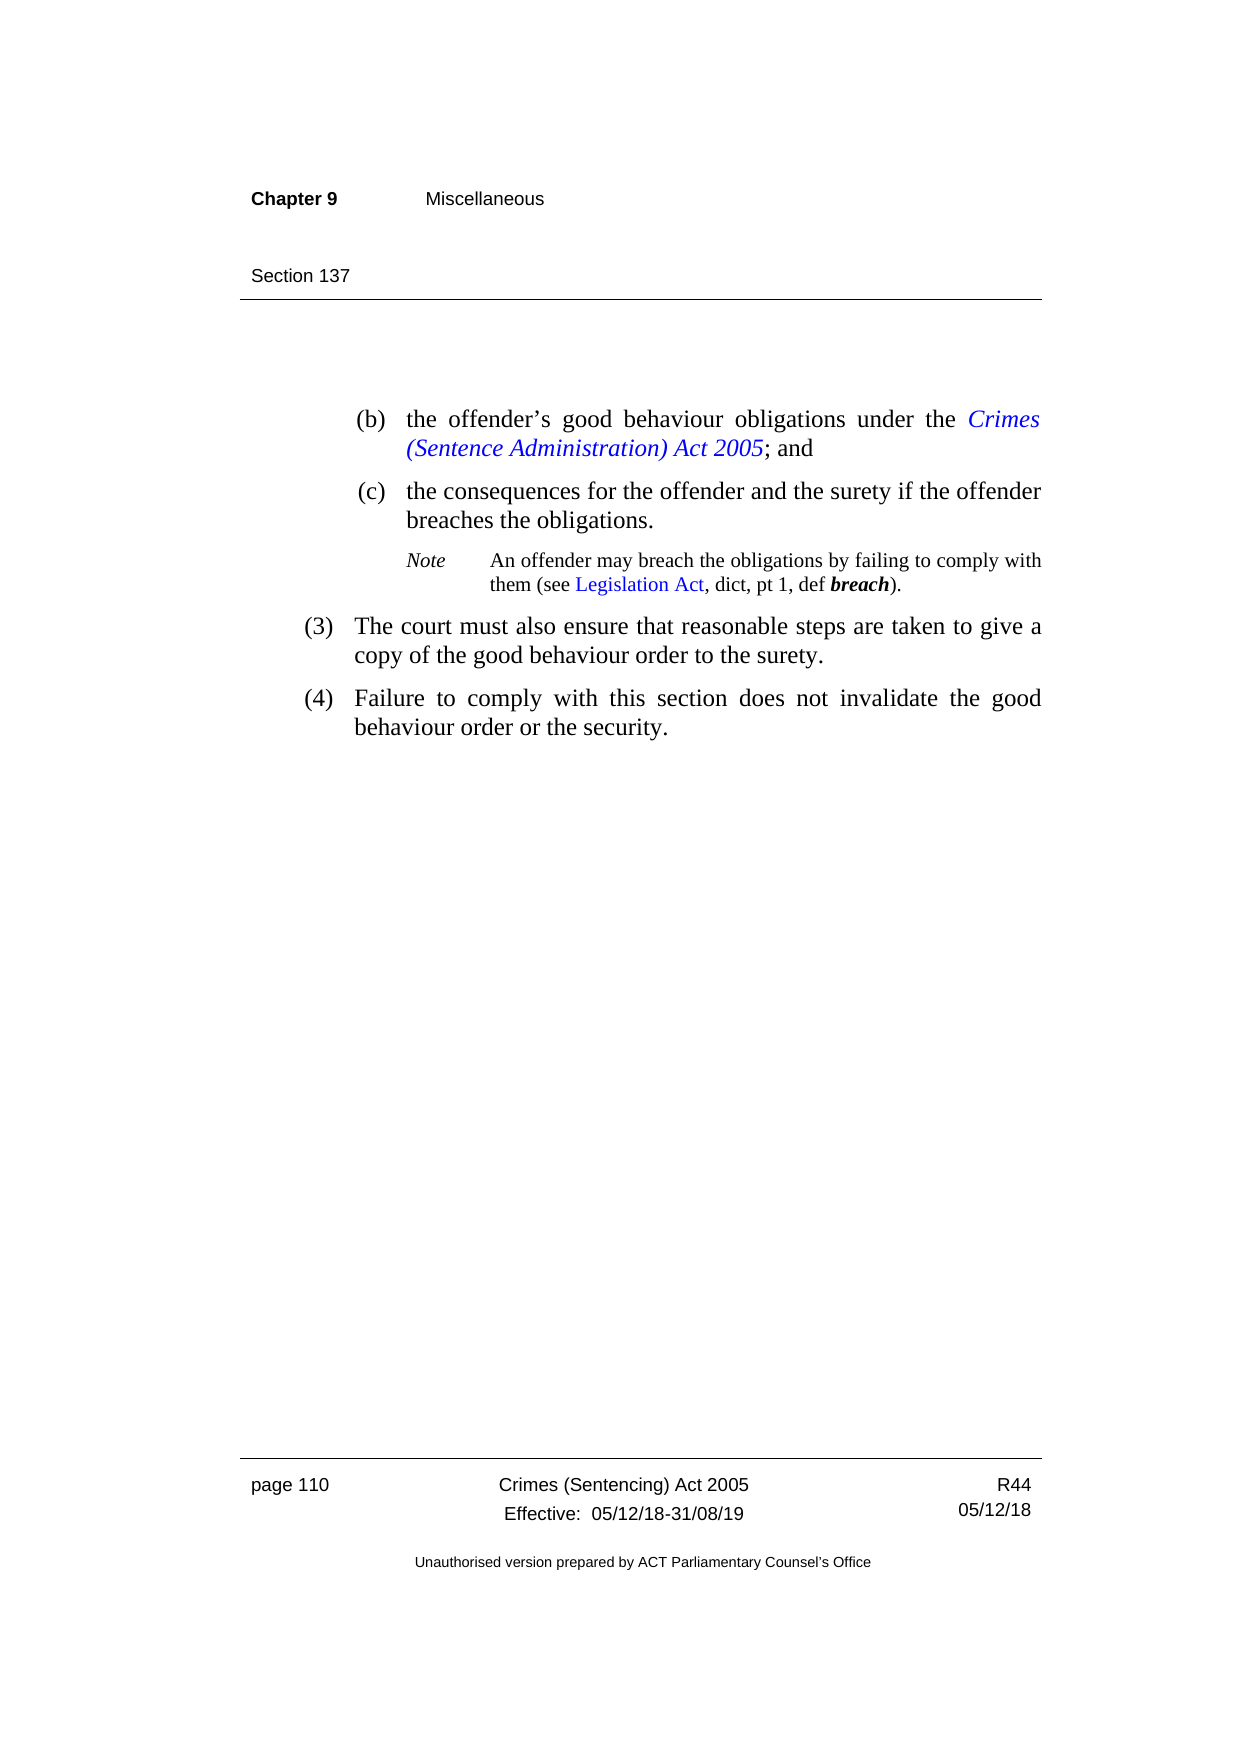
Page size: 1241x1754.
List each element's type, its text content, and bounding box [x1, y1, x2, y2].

text (b) the offender’s good behaviour obligations under the Crimes (Sentence Administration) Act 2005; and [239, 404, 1042, 462]
text (4) Failure to comply with this section does not invalidate the good behaviour order or the security. [239, 683, 1042, 741]
text (c) the consequences for the offender and the surety if the offender breaches the obligations. [239, 476, 1042, 534]
text Note An offender may breach the obligations by failing to comply with them (see Legislation Act, dict, pt 1, def breach). [406, 548, 1042, 596]
text (3) The court must also ensure that reasonable steps are taken to give a copy of the good behaviour order to the surety. [239, 611, 1042, 668]
